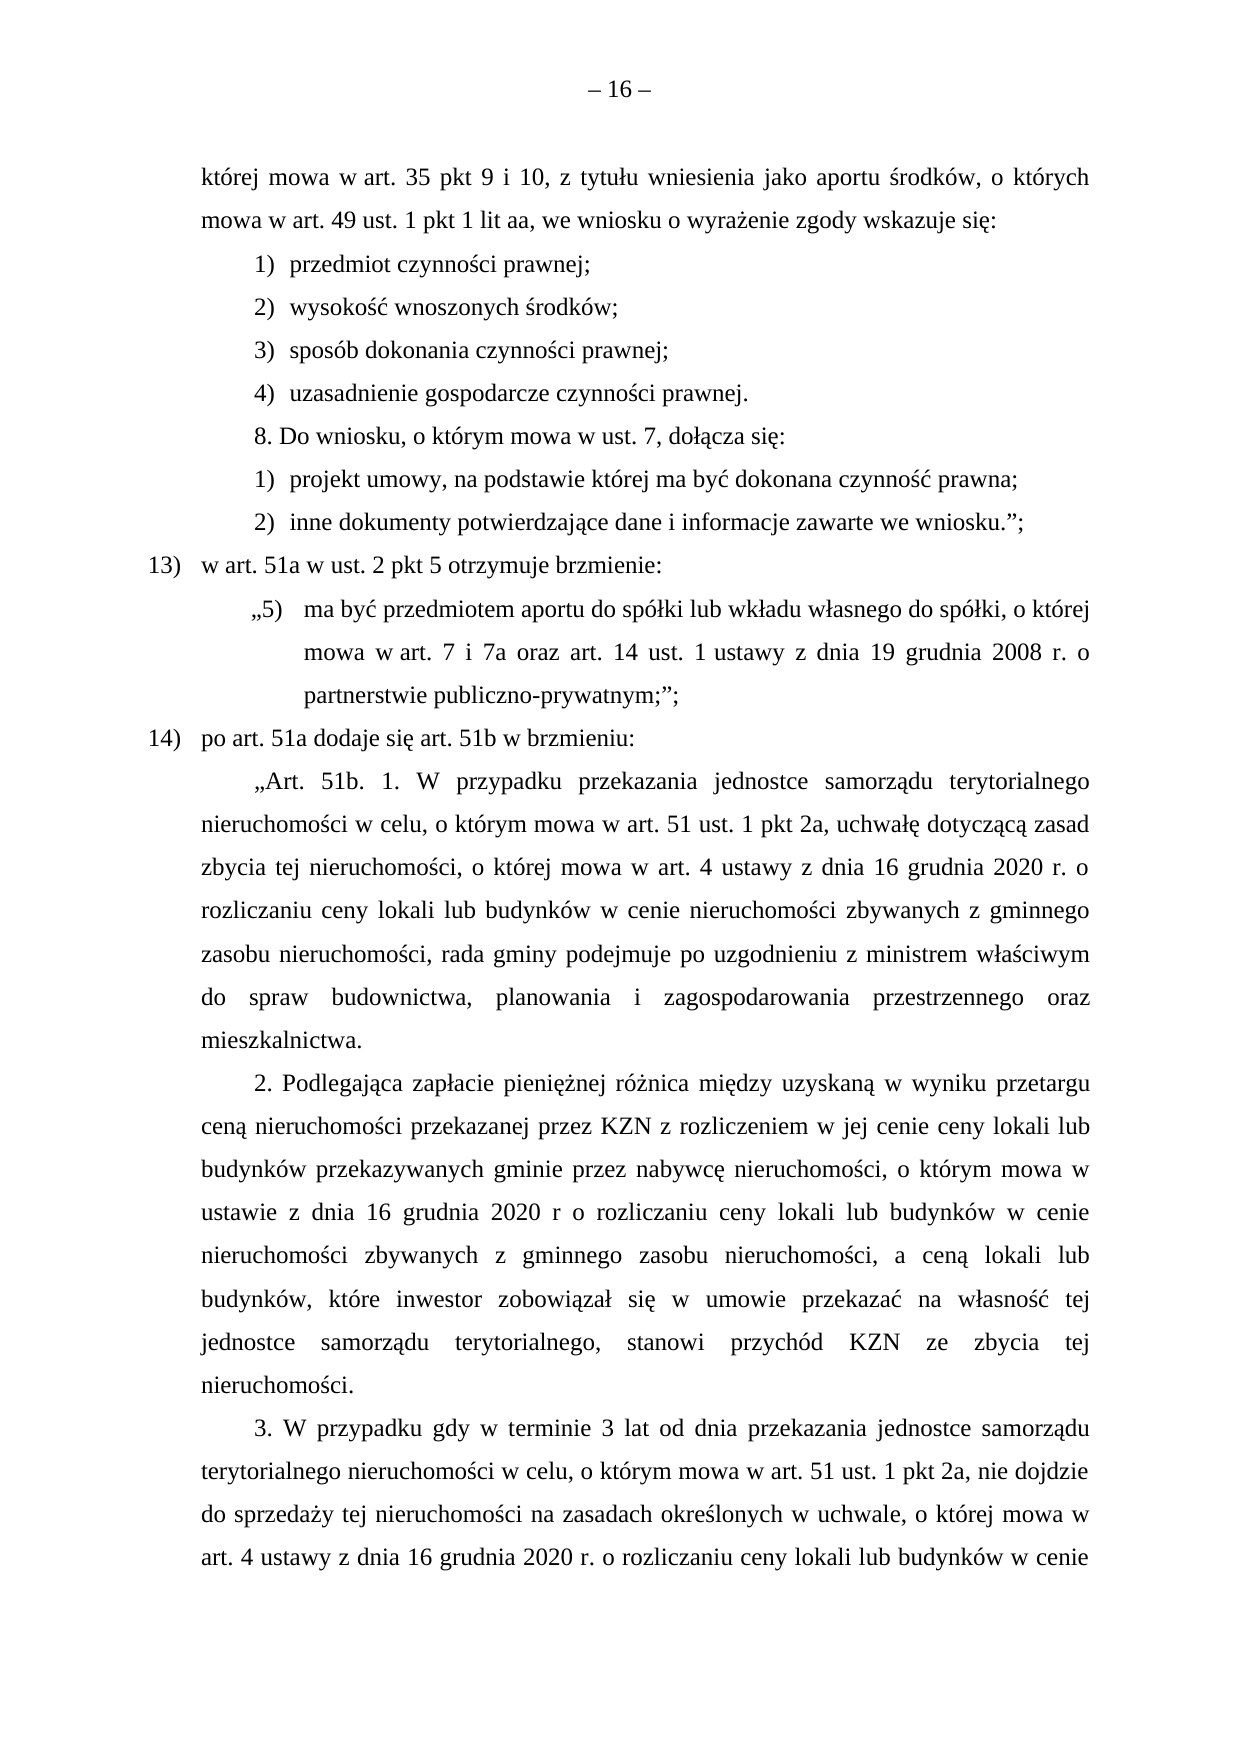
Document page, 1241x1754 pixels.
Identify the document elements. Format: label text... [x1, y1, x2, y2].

text „Art. 51b. 1. W przypadku przekazania jednostce samorządu terytorialnego nieruchomości w celu, o którym mowa w art. 51 ust. 1 pkt 2a, uchwałę dotyczącą zasad zbycia tej nieruchomości, o której mowa w art. 4 ustawy z dnia 16 grudnia 2020 r. o rozliczaniu ceny lokali lub budynków w cenie nieruchomości zbywanych z gminnego zasobu nieruchomości, rada gminy podejmuje po uzgodnieniu z ministrem właściwym do spraw budownictwa, planowania i zagospodarowania przestrzennego oraz mieszkalnictwa. [201, 766, 1091, 1054]
text 14) po art. 51a dodaje się art. 51b w brzmieniu: [148, 723, 1091, 752]
text 8. Do wniosku, o którym mowa w ust. 7, dołącza się: [201, 421, 1091, 450]
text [201, 1413, 1091, 1571]
text 1) projekt umowy, na podstawie której ma być dokonana czynność prawna; [201, 464, 1091, 493]
text 4) uzasadnienie gospodarcze czynności prawnej. [201, 378, 1091, 407]
text 1) przedmiot czynności prawnej; [201, 249, 1091, 277]
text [201, 162, 1091, 234]
text „5) ma być przedmiotem aportu do spółki lub wkładu własnego do spółki, o której mowa w art. 7 i 7a oraz art. 14 ust. 1 ustawy z dnia 19 grudnia 2008 r. o partnerstwie publiczno-prywatnym;”; [251, 594, 1091, 709]
text 3) sposób dokonania czynności prawnej; [201, 335, 1091, 364]
text 13) w art. 51a w ust. 2 pkt 5 otrzymuje brzmienie: [148, 551, 1091, 579]
text 2) inne dokumenty potwierdzające dane i informacje zawarte we wniosku.”; [201, 507, 1091, 536]
text 2. Podlegająca zapłacie pieniężnej różnica między uzyskaną w wyniku przetargu ceną nieruchomości przekazanej przez KZN z rozliczeniem w jej cenie ceny lokali lub budynków przekazywanych gminie przez nabywcę nieruchomości, o którym mowa w ustawie z dnia 16 grudnia 2020 r o rozliczaniu ceny lokali lub budynków w cenie nieruchomości zbywanych z gminnego zasobu nieruchomości, a ceną lokali lub budynków, które inwestor zobowiązał się w umowie przekazać na własność tej jednostce samorządu terytorialnego, stanowi przychód KZN ze zbycia tej nieruchomości. [201, 1068, 1091, 1399]
text 2) wysokość wnoszonych środków; [201, 292, 1091, 321]
